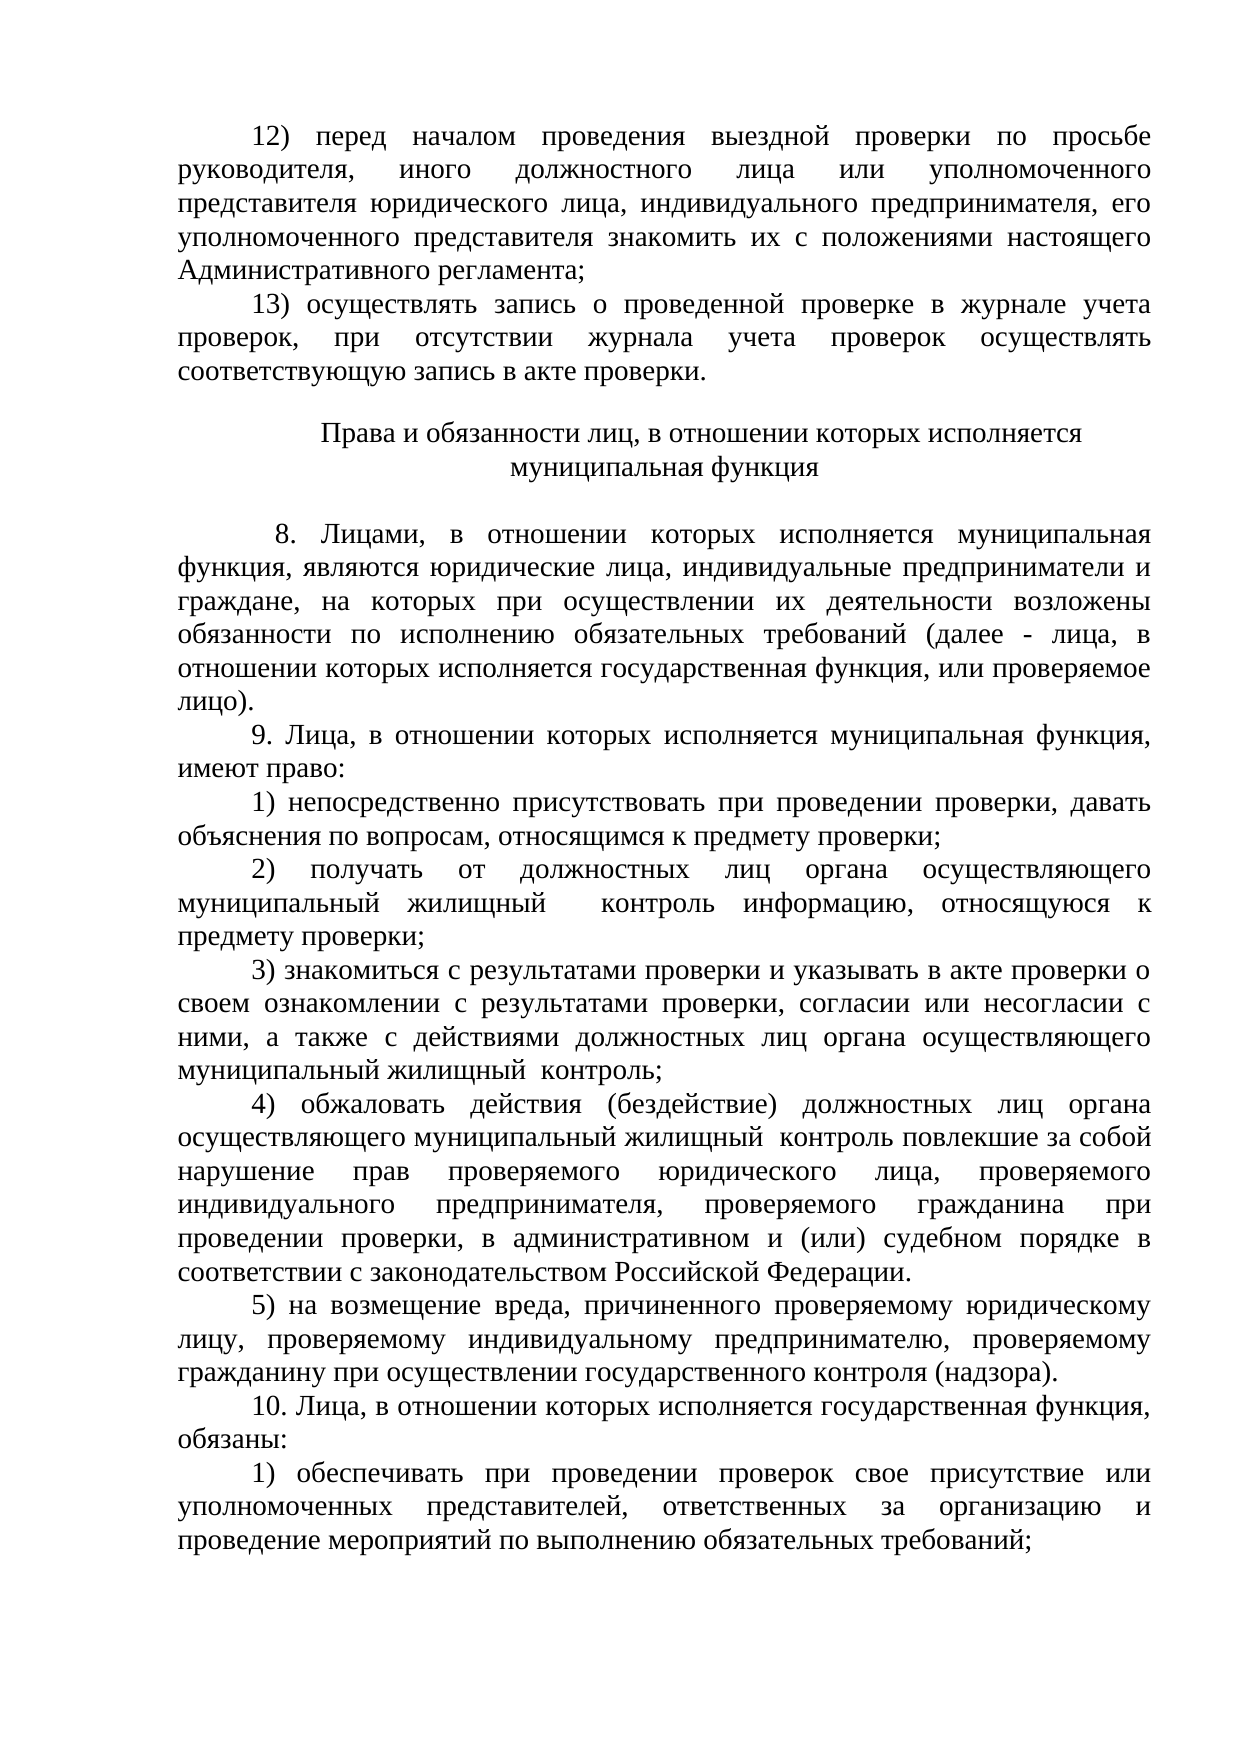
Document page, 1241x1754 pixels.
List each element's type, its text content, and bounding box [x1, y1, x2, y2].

text 5) на возмещение вреда, причиненного проверяемому юридическому лицу, проверяемому индивидуальному предпринимателю, проверяемому гражданину при осуществлении государственного контроля (надзора). [177, 1287, 1152, 1388]
text 12) перед началом проведения выездной проверки по просьбе руководителя, иного должностного лица или уполномоченного представителя юридического лица, индивидуального предпринимателя, его уполномоченного представителя знакомить их с положениями настоящего Административного регламента; [177, 118, 1152, 286]
text 1) обеспечивать при проведении проверок свое присутствие или уполномоченных представителей, ответственных за организацию и проведение мероприятий по выполнению обязательных требований; [177, 1455, 1152, 1556]
text 2) получать от должностных лиц органа осуществляющего муниципальный жилищный контроль информацию, относящуюся к предмету проверки; [177, 851, 1152, 952]
text 1) непосредственно присутствовать при проведении проверки, давать объяснения по вопросам, относящимся к предмету проверки; [177, 784, 1152, 851]
text Права и обязанности лиц, в отношении которых исполняется муниципальная функция [177, 415, 1152, 482]
text 8. Лицами, в отношении которых исполняется муниципальная функция, являются юридические лица, индивидуальные предприниматели и граждане, на которых при осуществлении их деятельности возложены обязанности по исполнению обязательных требований (далее - лица, в отношении которых исполняется государственная функция, или проверяемое лицо). [177, 516, 1152, 717]
text 13) осуществлять запись о проведенной проверке в журнале учета проверок, при отсутствии журнала учета проверок осуществлять соответствующую запись в акте проверки. [177, 286, 1152, 386]
text 4) обжаловать действия (бездействие) должностных лиц органа осуществляющего муниципальный жилищный контроль повлекшие за собой нарушение прав проверяемого юридического лица, проверяемого индивидуального предпринимателя, проверяемого гражданина при проведении проверки, в административном и (или) судебном порядке в соответствии с законодательством Российской Федерации. [177, 1086, 1152, 1287]
text 10. Лица, в отношении которых исполняется государственная функция, обязаны: [177, 1388, 1152, 1455]
text 9. Лица, в отношении которых исполняется муниципальная функция, имеют право: [177, 717, 1152, 784]
text 3) знакомиться с результатами проверки и указывать в акте проверки о своем ознакомлении с результатами проверки, согласии или несогласии с ними, а также с действиями должностных лиц органа осуществляющего муниципальный жилищный контроль; [177, 952, 1152, 1086]
